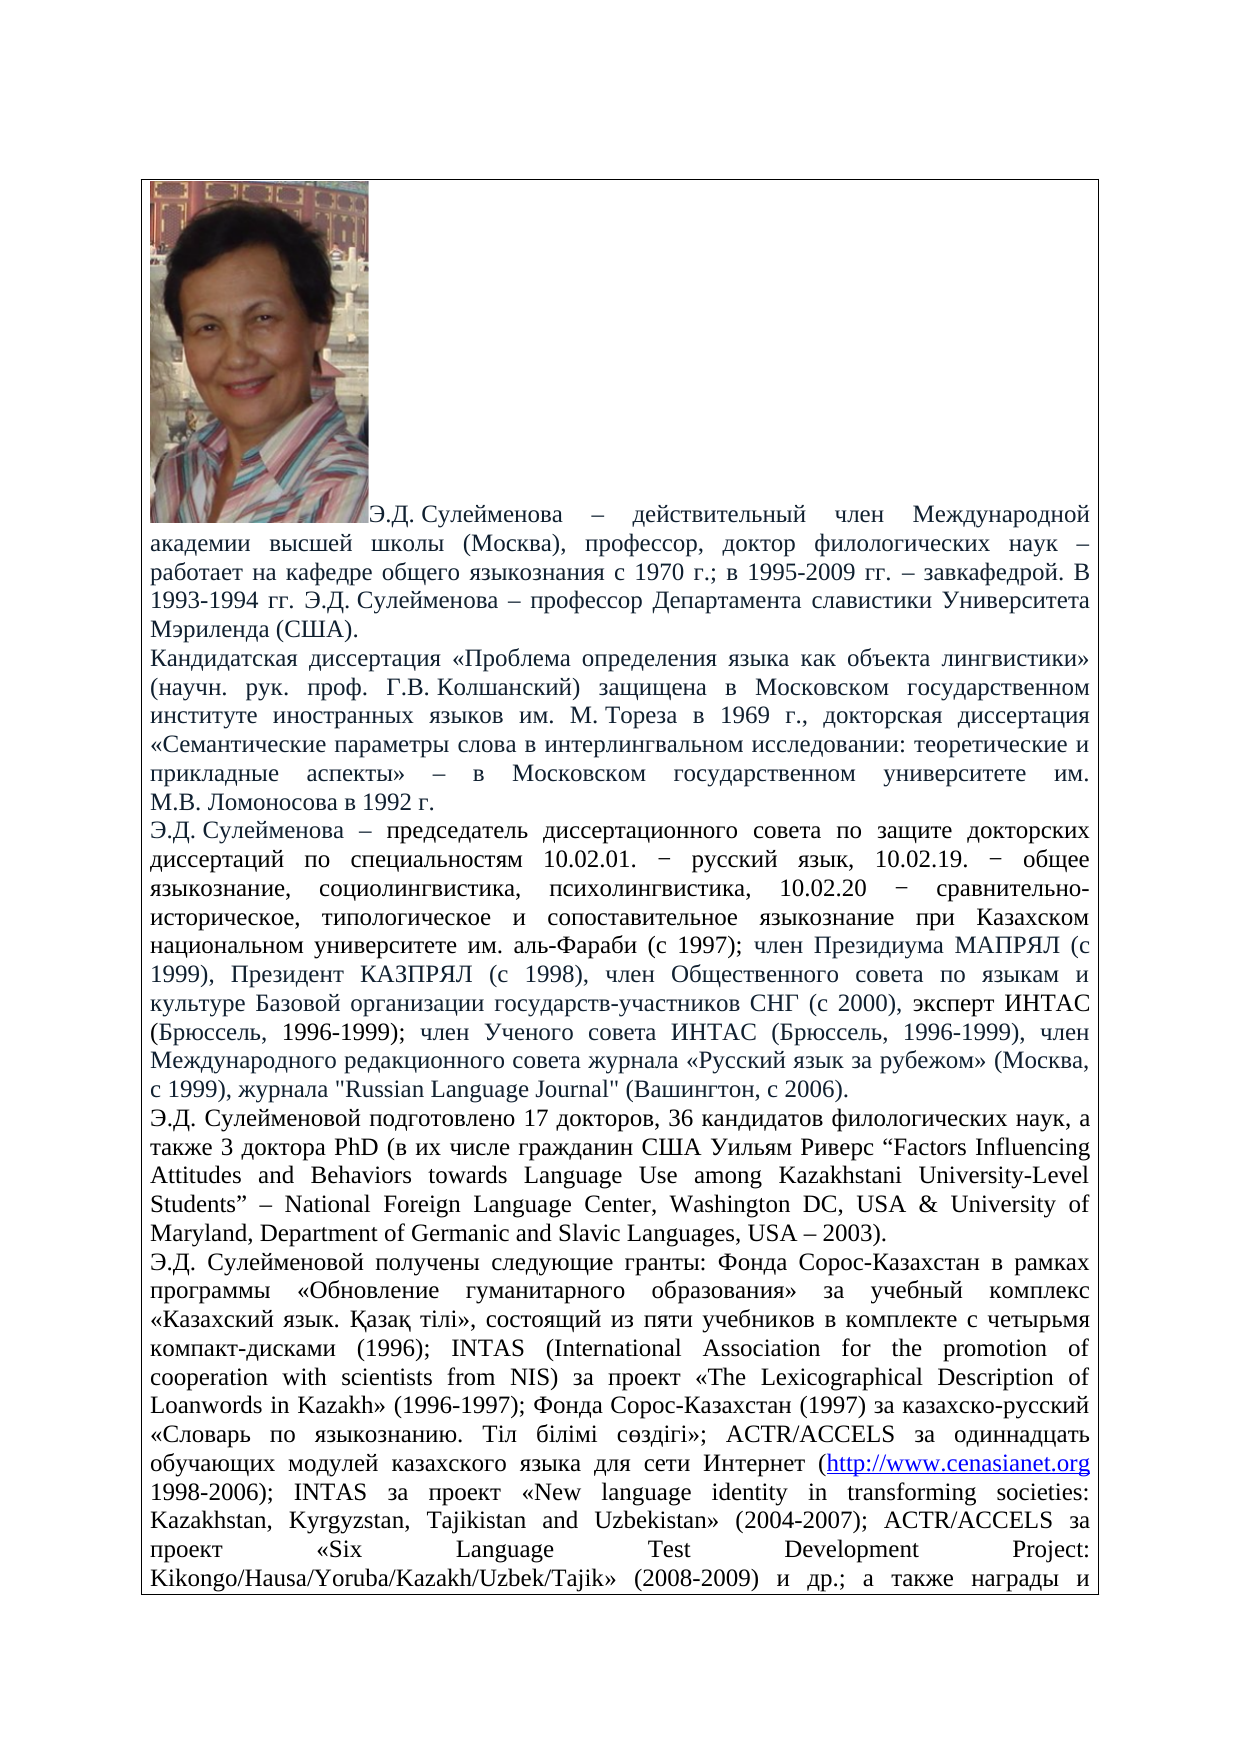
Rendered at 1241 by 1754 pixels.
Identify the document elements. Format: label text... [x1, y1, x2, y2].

text Э.Д. Сулейменова – действительный член Международной академии высшей школы (Москва), профессор, доктор филологических наук – работает на кафедре общего языкознания с 1970 г.; в 1995-2009 гг. – завкафедрой. В 1993-1994 гг. Э.Д. Сулейменова – профессор Департамента славистики Университета Мэриленда (США). [142, 180, 1098, 643]
text Э.Д. Сулейменова – председатель диссертационного совета по защите докторских диссертаций по специальностям 10.02.01. − русский язык, 10.02.19. − общее языкознание, социолингвистика, психолингвистика, 10.02.20 − сравнительно-историческое, типологическое и сопоставительное языкознание при Казахском национальном университете им. аль-Фараби (с 1997); член Президиума МАПРЯЛ (с 1999), Президент КАЗПРЯЛ (с 1998), член Общественного совета по языкам и культуре Базовой организации государств-участников СНГ (с 2000), эксперт ИНТАС (Брюссель, 1996-1999); член Ученого совета ИНТАС (Брюссель, 1996-1999), член Международного редакционного совета журнала «Русский язык за рубежом» (Москва, с 1999), журнала "Russian Language Journal" (Вашингтон, с 2006). [150, 815, 1090, 1103]
text Э.Д. Сулейменовой подготовлено 17 докторов, 36 кандидатов филологических наук, а также 3 доктора PhD (в их числе гражданин США Уильям Риверс “Factors Influencing Attitudes and Behaviors towards Language Use among Kazakhstani University-Level Students” – National Foreign Language Center, Washington DC, USA & University of Maryland, Department of Germanic and Slavic Languages, USA – 2003). [150, 1103, 1090, 1243]
text Кандидатская диссертация «Проблема определения языка как объекта лингвистики» (научн. рук. проф. Г.В. Колшанский) защищена в Московском государственном институте иностранных языков им. М. Тореза в 1969 г., докторская диссертация «Семантические параметры слова в интерлингвальном исследовании: теоретические и прикладные аспекты» – в Московском государственном университете им. М.В. Ломоносова в 1992 г. [150, 643, 1090, 815]
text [142, 1243, 1098, 1594]
